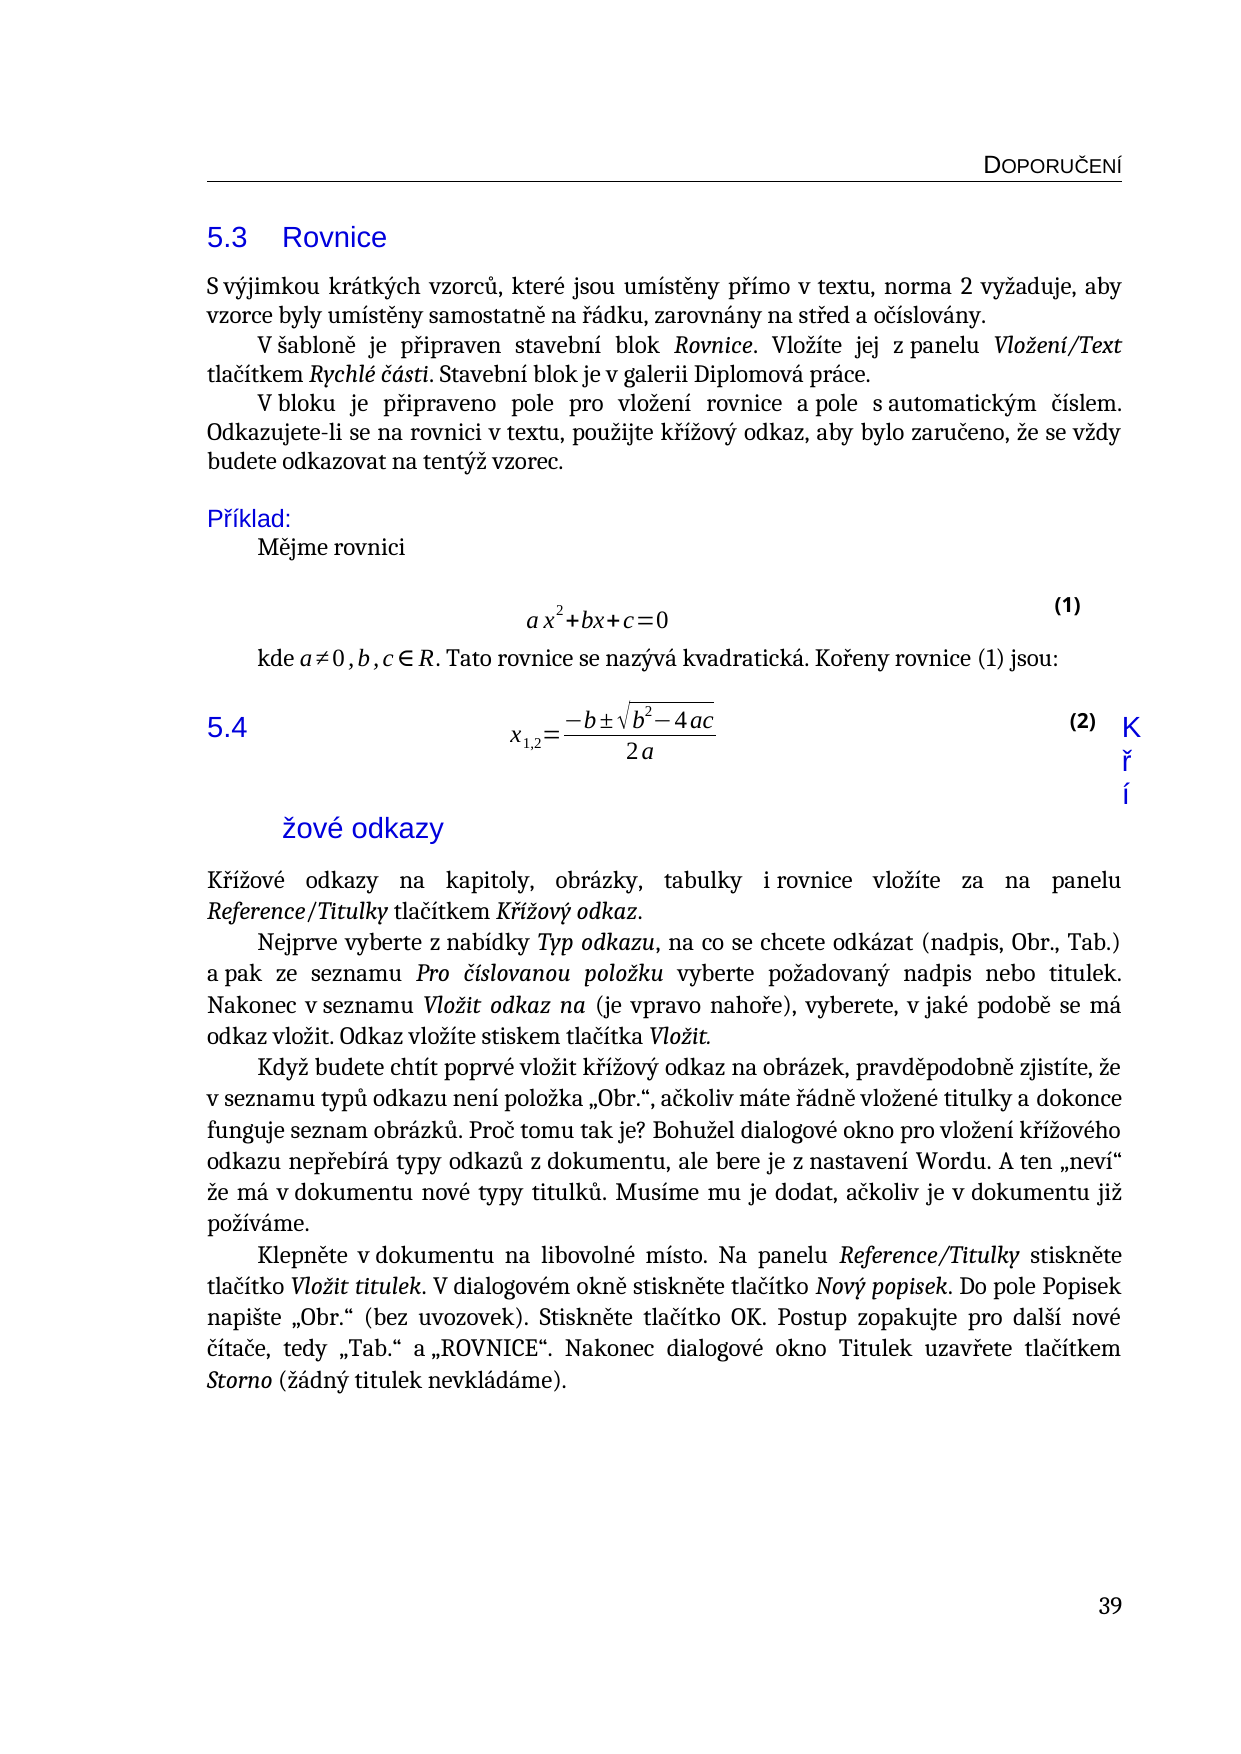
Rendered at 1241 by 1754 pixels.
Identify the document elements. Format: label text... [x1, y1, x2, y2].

text Když budete chtít poprvé vložit křížový odkaz na obrázek, pravděpodobně zjistíte, že v seznamu typů odkazu není položka „Obr.“, ačkoliv máte řádně vložené titulky a dokonce funguje seznam obrázků. Proč tomu tak je? Bohužel dialogové okno pro vložení křížového odkazu nepřebírá typy odkazů z dokumentu, ale bere je z nastavení Wordu. A ten „neví“ že má v dokumentu nové typy titulků. Musíme mu je dodat, ačkoliv je v dokumentu již požíváme. [207, 1051, 1122, 1238]
text Nejprve vyberte z nabídky Typ odkazu, na co se chcete odkázat (nadpis, Obr., Tab.) a pak ze seznamu Pro číslovanou položku vyberte požadovaný nadpis nebo titulek. Nakonec v seznamu Vložit odkaz na (je vpravo nahoře), vyberete, v jaké podobě se má odkaz vložit. Odkaz vložíte stiskem tlačítka Vložit. [207, 926, 1122, 1051]
text S výjimkou krátkých vzorců, které jsou umístěny přímo v textu, norma vyžaduje, aby vzorce byly umístěny samostatně na řádku, zarovnány na střed a očíslovány. [207, 272, 1122, 330]
text Křížové odkazy na kapitoly, obrázky, tabulky i rovnice vložíte za na panelu Reference/Titulky tlačítkem Křížový odkaz. [207, 863, 1122, 926]
text Mějme rovnici [207, 532, 1122, 561]
subtitle Křížové odkazy [207, 710, 1122, 844]
text V šabloně je připraven stavební blok Rovnice. Vložíte jej z panelu Vložení/Text tlačítkem Rychlé části. Stavební blok je v galerii Diplomová práce. [207, 330, 1122, 388]
text kde . Tato rovnice se nazývá kvadratická. Kořeny rovnice (1) jsou: [207, 643, 1122, 673]
table_header [207, 591, 989, 643]
text Příklad: [207, 501, 1122, 532]
text Klepněte v dokumentu na libovolné místo. Na panelu Reference/Titulky stiskněte tlačítko Vložit titulek. V dialogovém okně stiskněte tlačítko Nový popisek. Do pole Popisek napište „Obr.“ (bez uvozovek). Stiskněte tlačítko OK. Postup zopakujte pro další nové čítače, tedy „Tab.“ a „ROVNICE“. Nakonec dialogové okno Titulek uzavřete tlačítkem Storno (žádný titulek nevkládáme). [207, 1238, 1122, 1394]
table_header [222, 700, 1004, 765]
text V bloku je připraveno pole pro vložení rovnice a pole s automatickým číslem. Odkazujete-li se na rovnici v textu, použijte křížový odkaz, aby bylo zaručeno, že se vždy budete odkazovat na tentýž vzorec. [207, 388, 1122, 476]
subtitle Rovnice [207, 219, 1122, 253]
